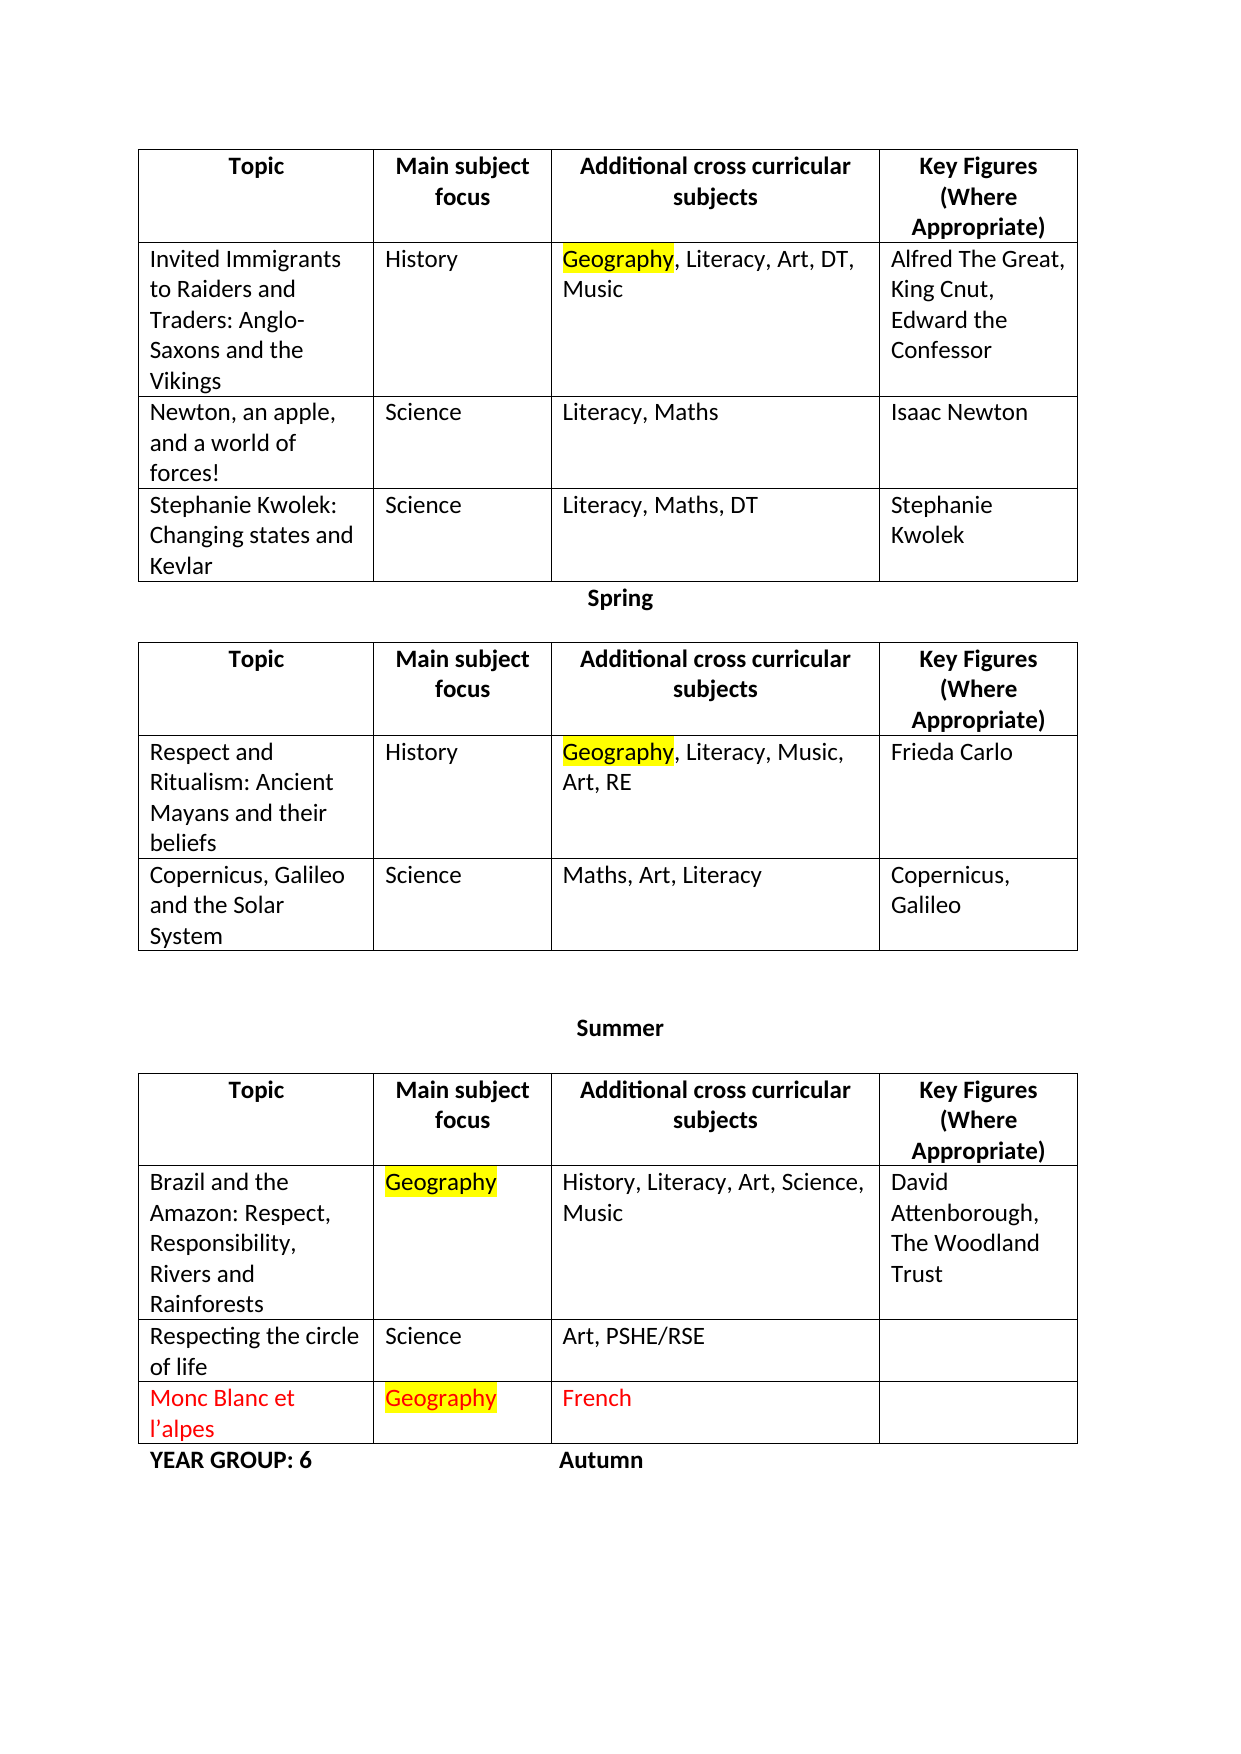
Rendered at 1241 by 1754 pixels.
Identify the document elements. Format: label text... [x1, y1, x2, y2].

table_cell Maths, Art, Literacy [552, 859, 879, 950]
table_cell Stephanie Kwolek [880, 489, 1077, 581]
table_cell Geography [374, 1382, 551, 1443]
table_cell Art, PSHE/RSE [552, 1320, 879, 1381]
table_cell Literacy, Maths [552, 397, 879, 488]
table_header Key Figures (Where Appropriate) [880, 1074, 1077, 1165]
table_cell Frieda Carlo [880, 736, 1077, 858]
table_header Topic [139, 1074, 373, 1165]
table_cell Isaac Newton [880, 397, 1077, 488]
table_cell Respecting the circle of life [139, 1320, 373, 1381]
table_cell Copernicus, Galileo [880, 859, 1077, 950]
table_cell French [552, 1382, 879, 1443]
table_header Additional cross curricular subjects [552, 1074, 879, 1165]
table_header Topic [139, 150, 373, 242]
table_cell Science [374, 1320, 551, 1381]
table_cell Monc Blanc et l’alpes [139, 1382, 373, 1443]
table_header Additional cross curricular subjects [552, 643, 879, 735]
table_cell Science [374, 859, 551, 950]
text Summer [150, 1012, 1090, 1043]
table_cell Science [374, 489, 551, 581]
text YEAR GROUP: 6 Autumn [150, 1073, 1090, 1475]
table_cell Respect and Ritualism: Ancient Mayans and their beliefs [139, 736, 373, 858]
text Spring [150, 150, 1090, 612]
table_cell [880, 1320, 1077, 1381]
table_cell Geography [374, 1166, 551, 1319]
table_header Main subject focus [374, 1074, 551, 1165]
table_cell Geography, Literacy, Music, Art, RE [552, 736, 879, 858]
table_cell [880, 1382, 1077, 1443]
table_cell Copernicus, Galileo and the Solar System [139, 859, 373, 950]
table_cell History [374, 243, 551, 396]
table_header Additional cross curricular subjects [552, 150, 879, 242]
table_header Main subject focus [374, 643, 551, 735]
table_cell History, Literacy, Art, Science, Music [552, 1166, 879, 1319]
table_header Main subject focus [374, 150, 551, 242]
table_header Key Figures (Where Appropriate) [880, 150, 1077, 242]
table_cell History [374, 736, 551, 858]
table_cell David Attenborough, The Woodland Trust [880, 1166, 1077, 1319]
table_cell Alfred The Great, King Cnut, Edward the Confessor [880, 243, 1077, 396]
table_cell Science [374, 397, 551, 488]
table_cell Geography, Literacy, Art, DT, Music [552, 243, 879, 396]
table_cell Newton, an apple, and a world of forces! [139, 397, 373, 488]
table_header Topic [139, 643, 373, 735]
table_cell Invited Immigrants to Raiders and Traders: Anglo-Saxons and the Vikings [139, 243, 373, 396]
table_cell Literacy, Maths, DT [552, 489, 879, 581]
table_cell Stephanie Kwolek: Changing states and Kevlar [139, 489, 373, 581]
table_header Key Figures (Where Appropriate) [880, 643, 1077, 735]
table_cell Brazil and the Amazon: Respect, Responsibility, Rivers and Rainforests [139, 1166, 373, 1319]
